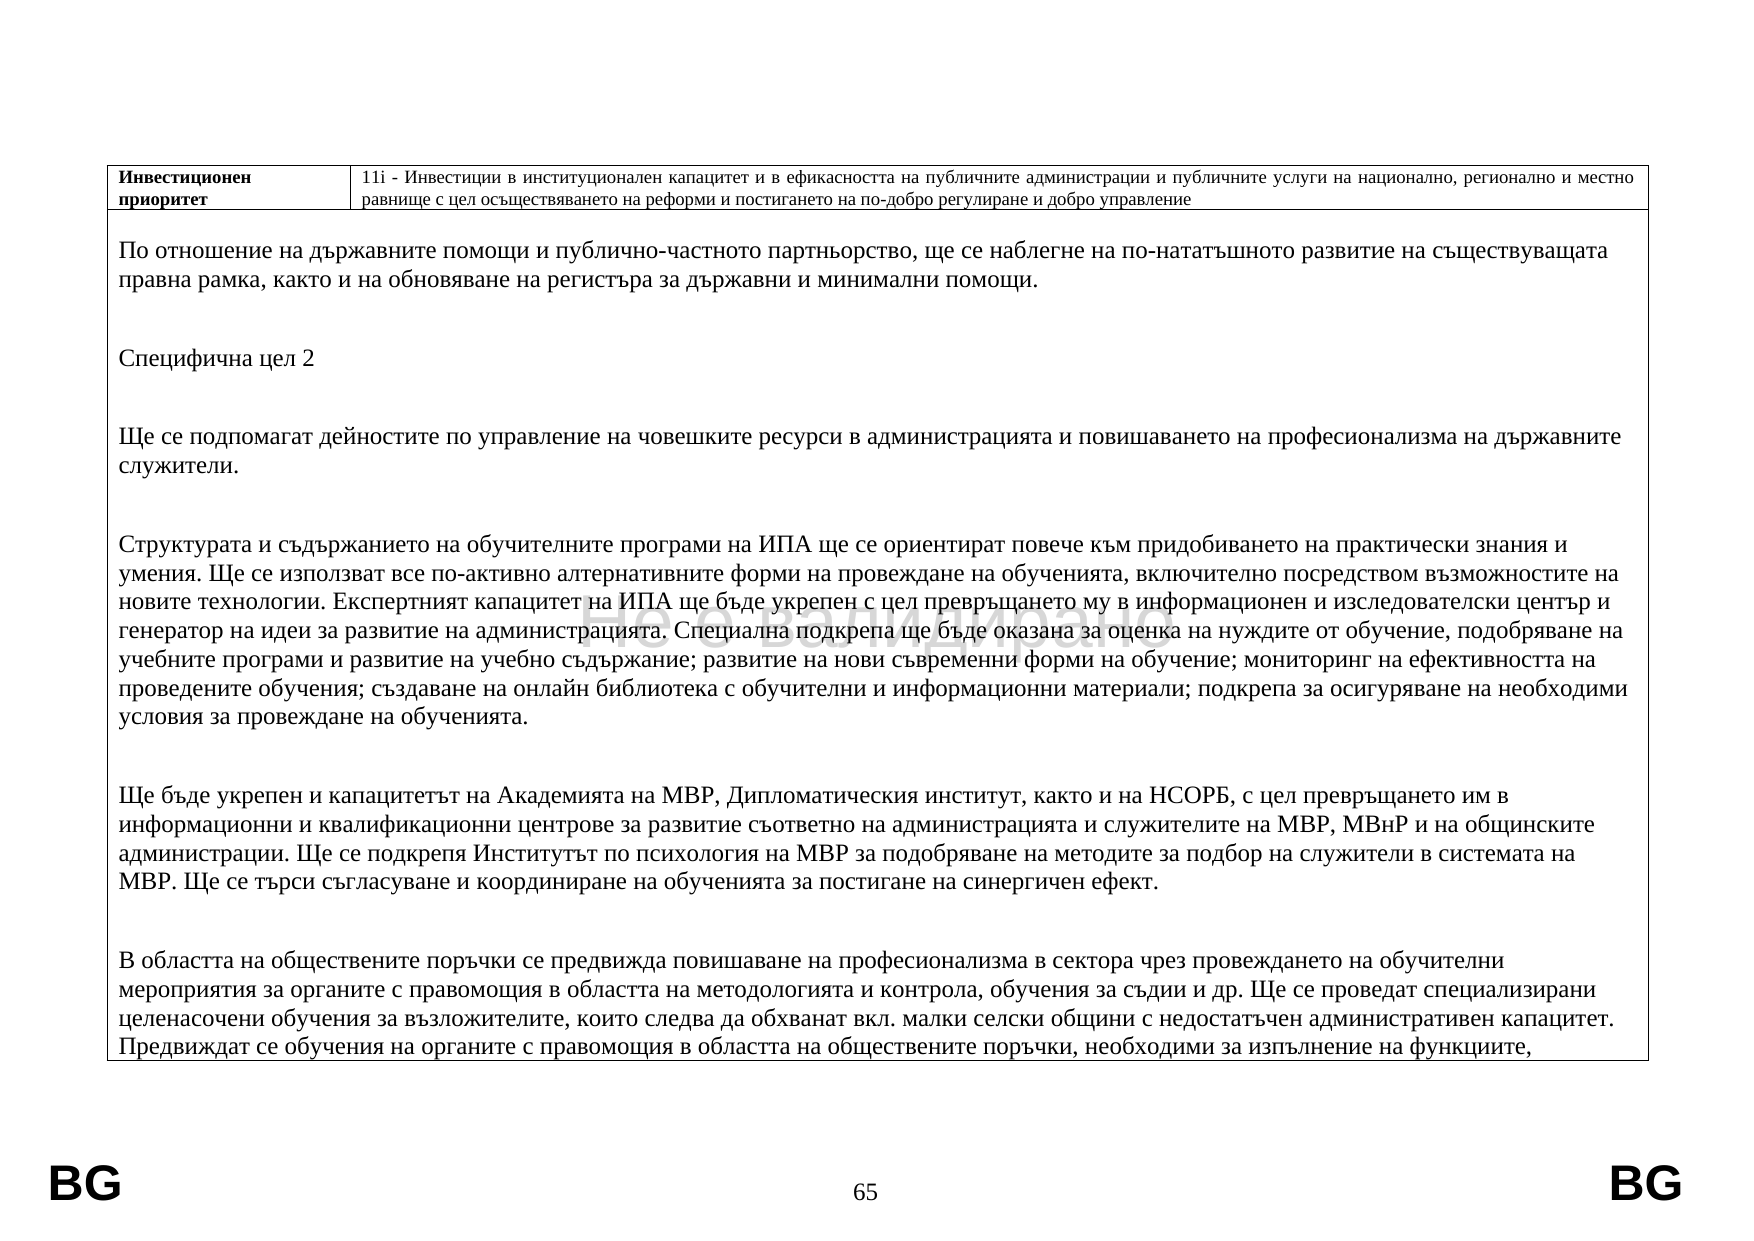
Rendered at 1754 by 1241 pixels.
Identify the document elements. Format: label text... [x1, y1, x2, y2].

table_header 11i - Инвестиции в институционален капацитет и в ефикасността на публичните администрации и публичните услуги на национално, регионално и местно равнище с цел осъществяването на реформи и постигането на по-добро регулиране и добро управление [351, 166, 1648, 209]
table_header Инвестиционен приоритет [108, 166, 350, 209]
